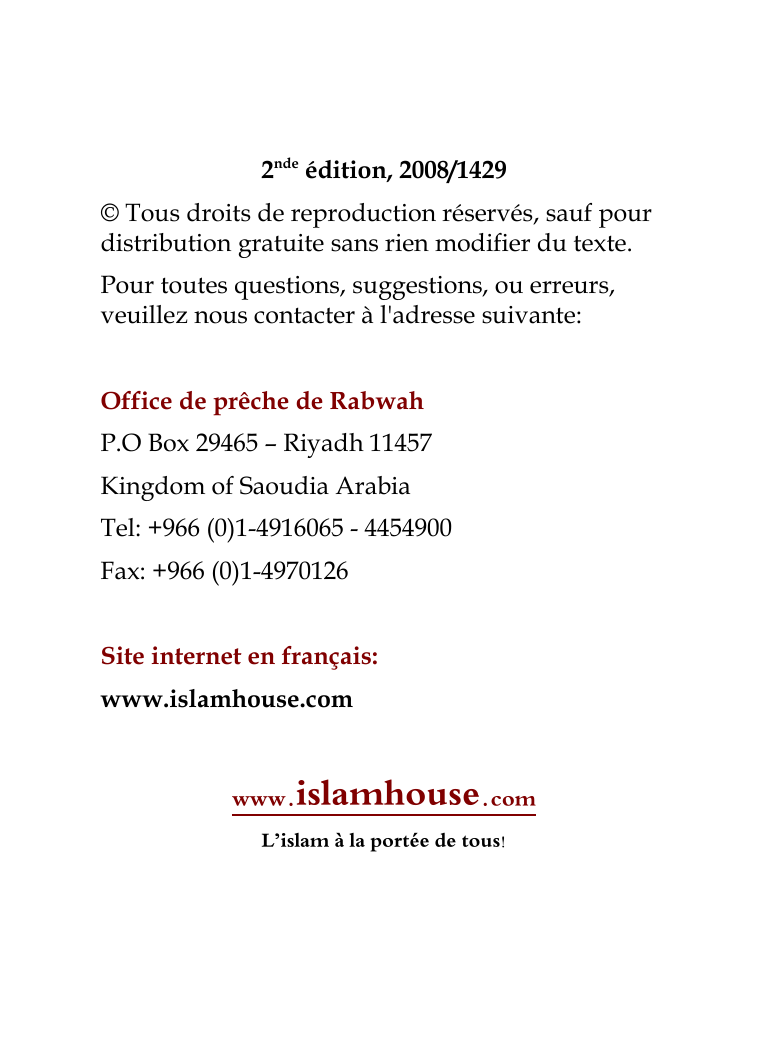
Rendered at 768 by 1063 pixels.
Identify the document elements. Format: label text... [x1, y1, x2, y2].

text www.islamhouse.com [100, 684, 667, 714]
text Fax: +966 (0)1-4970126 [100, 556, 667, 586]
text Pour toutes questions, suggestions, ou erreurs, veuillez nous contacter à l'adresse suivante: [100, 271, 667, 331]
text L’islam à la portée de tous! [100, 827, 667, 859]
text Kingdom of Saoudia Arabia [100, 471, 667, 501]
text Tel: +966 (0)1-4916065 - 4454900 [100, 514, 667, 544]
text Site internet en français: [100, 642, 667, 672]
text © Tous droits de reproduction réservés, sauf pour distribution gratuite sans rien modifier du texte. [100, 198, 667, 258]
text 2nde édition, 2008/1429 [100, 155, 667, 185]
text www.islamhouse.com [100, 769, 667, 827]
text P.O Box 29465 – Riyadh 11457 [100, 428, 667, 459]
text Office de prêche de Rabwah [100, 386, 667, 416]
